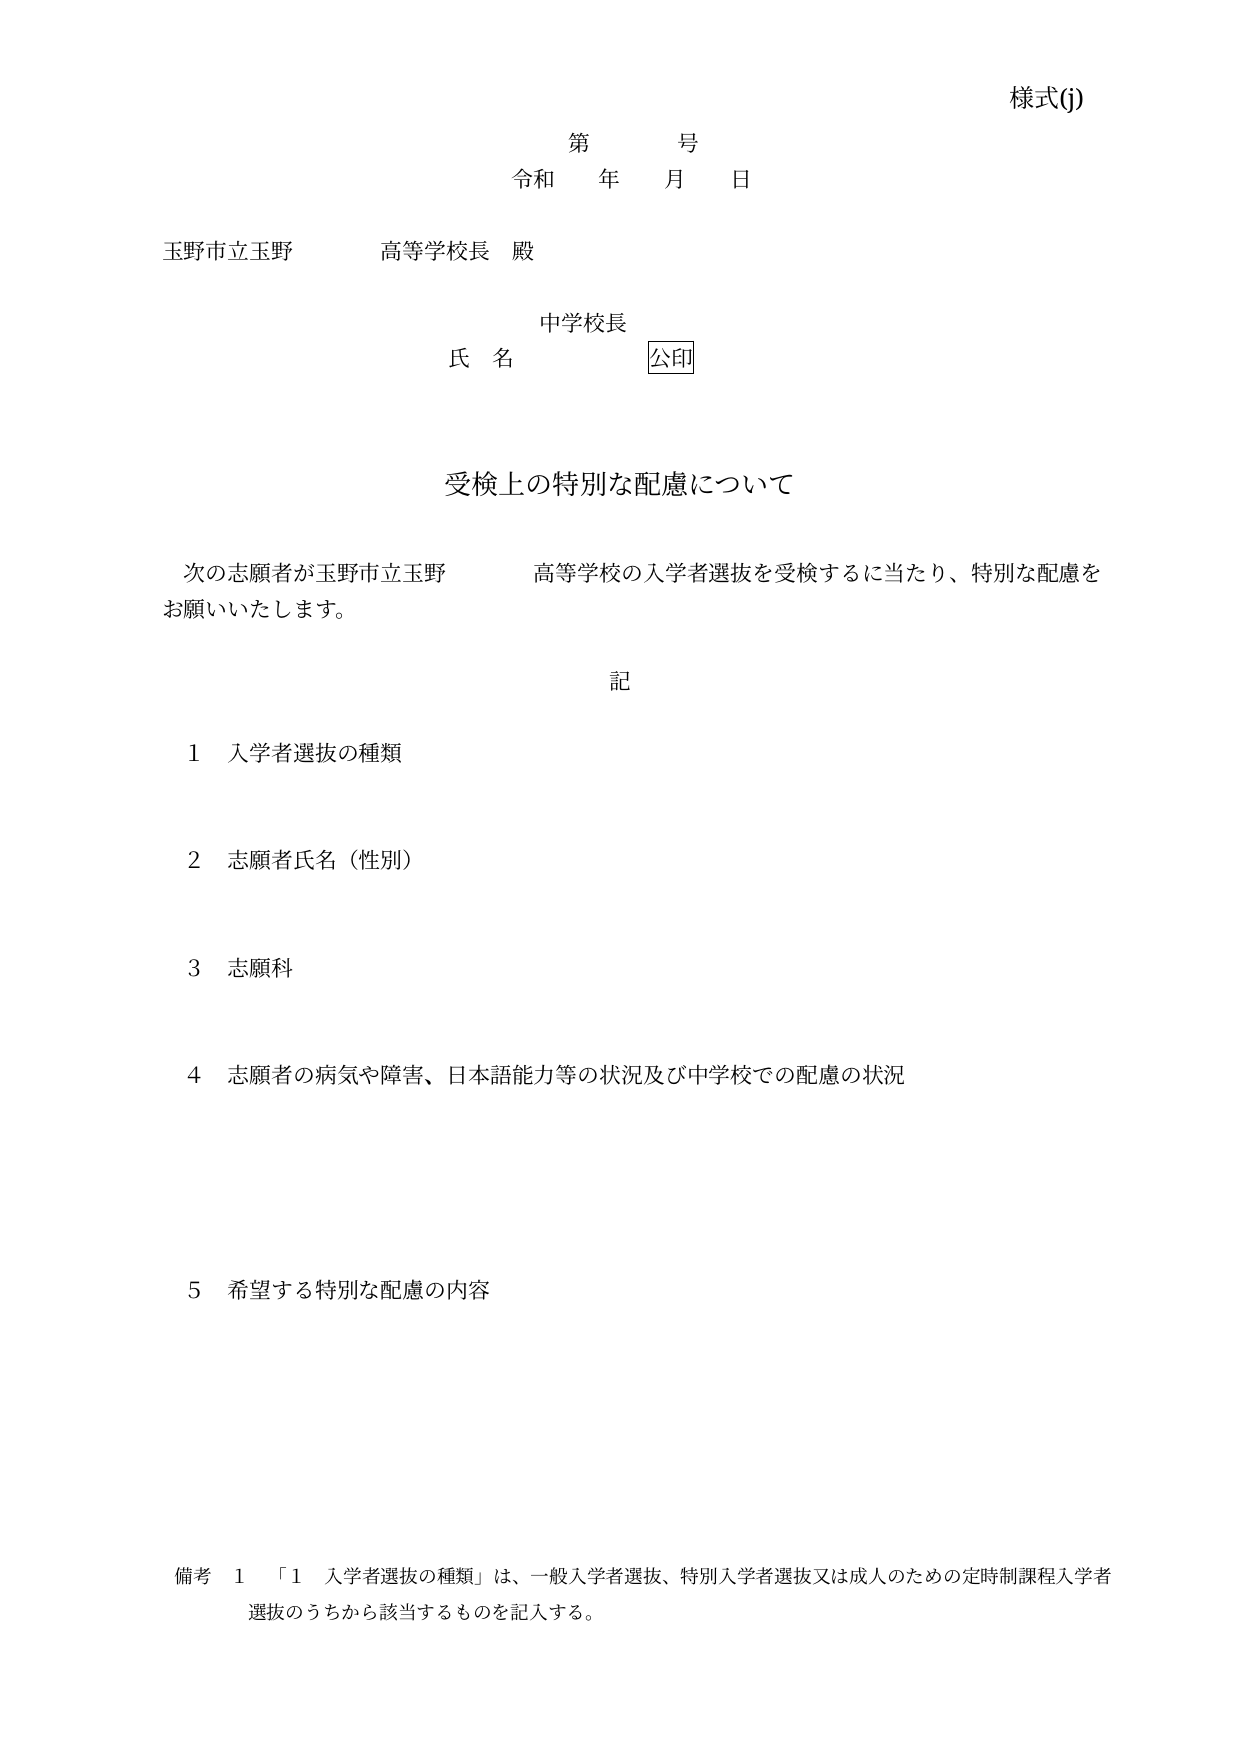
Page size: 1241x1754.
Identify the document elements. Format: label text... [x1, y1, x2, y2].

text 備考 １ 「１ 入学者選抜の種類」は、一般入学者選抜、特別入学者選抜又は成人のための定時制課程入学者選抜のうちから該当するものを記入する。 [118, 1558, 1122, 1629]
text ３ 志願科 [118, 949, 1122, 984]
text 第 号 [118, 124, 1122, 160]
text 受検上の特別な配慮について [118, 447, 1122, 519]
text ２ 志願者氏名（性別） [118, 841, 1122, 877]
text 令和 年 月 日 [118, 160, 1122, 196]
text 記 [118, 662, 1122, 698]
text 次の志願者が玉野市立玉野 高等学校の入学者選抜を受検するに当たり、特別な配慮をお願いいたします。 [118, 554, 1122, 626]
text ４ 志願者の病気や障害、日本語能力等の状況及び中学校での配慮の状況 [118, 1056, 1122, 1092]
text ５ 希望する特別な配慮の内容 [118, 1271, 1122, 1307]
text １ 入学者選抜の種類 [118, 734, 1122, 769]
text 玉野市立玉野 高等学校長 殿 [118, 232, 1122, 268]
text 氏 名 公印 [118, 339, 1122, 375]
text 中学校長 [118, 304, 1122, 339]
